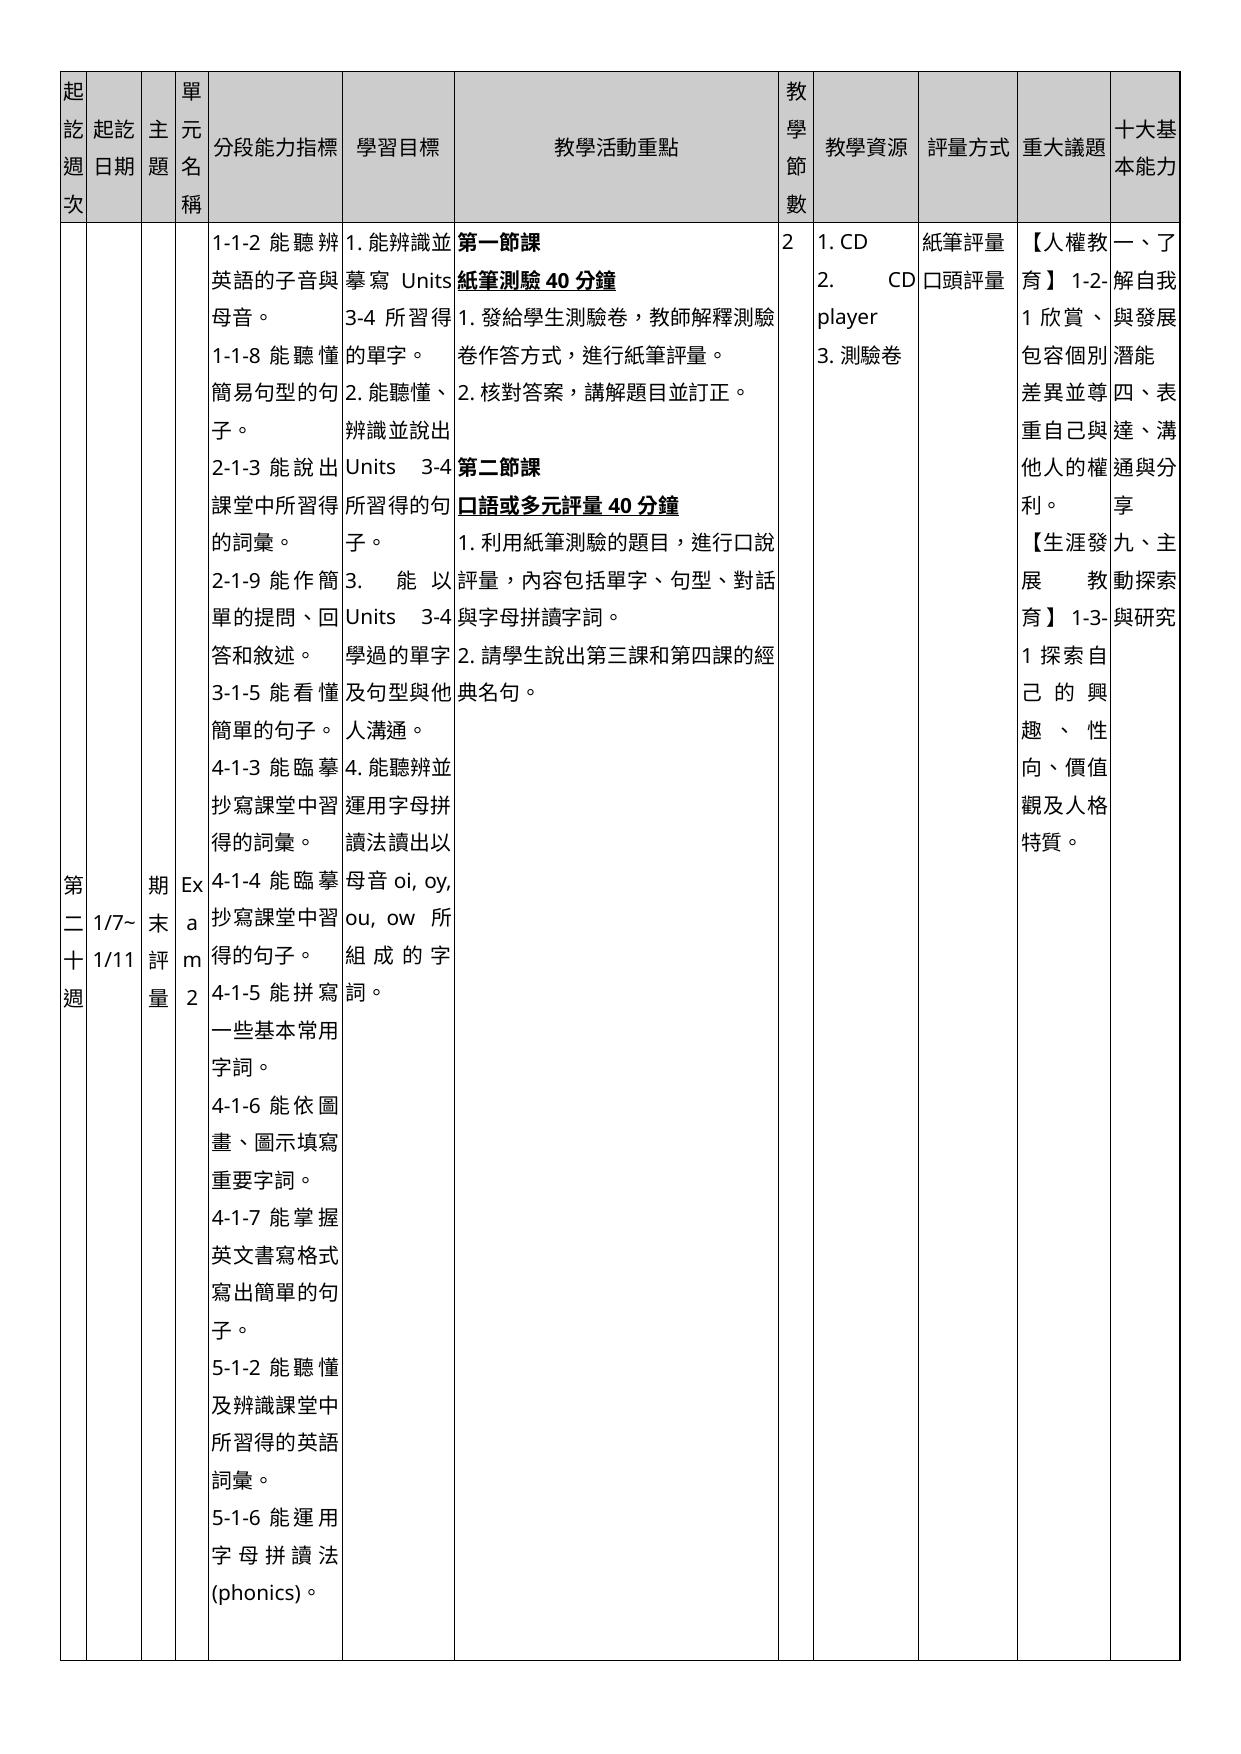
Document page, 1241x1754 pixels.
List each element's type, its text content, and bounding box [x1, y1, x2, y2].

table_header 重大議題 [1018, 72, 1110, 222]
table_cell 1/7~1/11 [87, 223, 141, 1659]
table_cell 2 [779, 223, 813, 1659]
table_header 分段能力指標 [209, 72, 342, 222]
table_header 十大基本能力 [1111, 72, 1179, 222]
table_cell 1. 能辨識並摹寫 Units 3-4 所習得的單字。 2. 能聽懂、辨識並說出 Units 3-4 所習得的句子。 3. 能以 Units 3-4 學過的單字及句型與他人溝通。 4. 能聽辨並運用字母拼讀法讀出以母音oi, oy, ou, ow 所組成的字詞。 [343, 223, 454, 1659]
table_cell 一、了解自我與發展潛能 四、表達、溝通與分享 九、主動探索與研究 [1111, 223, 1179, 1659]
table_header 學習目標 [343, 72, 454, 222]
table_cell 【人權教育】欣賞、包容個別差異並尊重自己與他人的權利。 【生涯發展教育】探索自己的興趣、性向、價值觀及人格特質。 [1018, 223, 1110, 1659]
table_header 教學活動重點 [455, 72, 778, 222]
table_header 教學資源 [814, 72, 918, 222]
table_cell 第一節課 紙筆測驗 40 分鐘 1. 發給學生測驗卷，教師解釋測驗卷作答方式，進行紙筆評量。 2. 核對答案，講解題目並訂正。 第二節課 口語或多元評量 40 分鐘 1. 利用紙筆測驗的題目，進行口說評量，內容包括單字、句型、對話與字母拼讀字詞。 2. 請學生說出第三課和第四課的經典名句。 [455, 223, 778, 1659]
table_cell Exam 2 [176, 223, 208, 1659]
table_cell 能聽辨英語的子音與母音。 1-1-8能聽懂簡易句型的句子。 2-1-3能說出課堂中所習得的詞彙。 2-1-9能作簡單的提問、回答和敘述。 3-1-5能看懂簡單的句子。 4-1-3能臨摹抄寫課堂中習得的詞彙。 4-1-4能臨摹抄寫課堂中習得的句子。 能拼寫一些基本常用字詞。 能依圖畫、圖示填寫重要字詞。 能掌握英文書寫格式寫出簡單的句子。 5-1-2能聽懂及辨識課堂中所習得的英語詞彙。 5-1-6能運用字母拼讀法 (phonics)。 [209, 223, 342, 1659]
table_cell 第二十週 [61, 223, 86, 1659]
table_header 評量方式 [919, 72, 1017, 222]
table_header 起訖週次 [61, 72, 86, 222]
table_cell 紙筆評量 口頭評量 [919, 223, 1017, 1659]
table_header 教學節數 [779, 72, 813, 222]
table_header 起訖日期 [87, 72, 141, 222]
table_cell 1. CD 2. CD player 3. 測驗卷 [814, 223, 918, 1659]
table_cell 期末評量 [142, 223, 175, 1659]
table_header 主題 [142, 72, 175, 222]
table_header 單元名稱 [176, 72, 208, 222]
